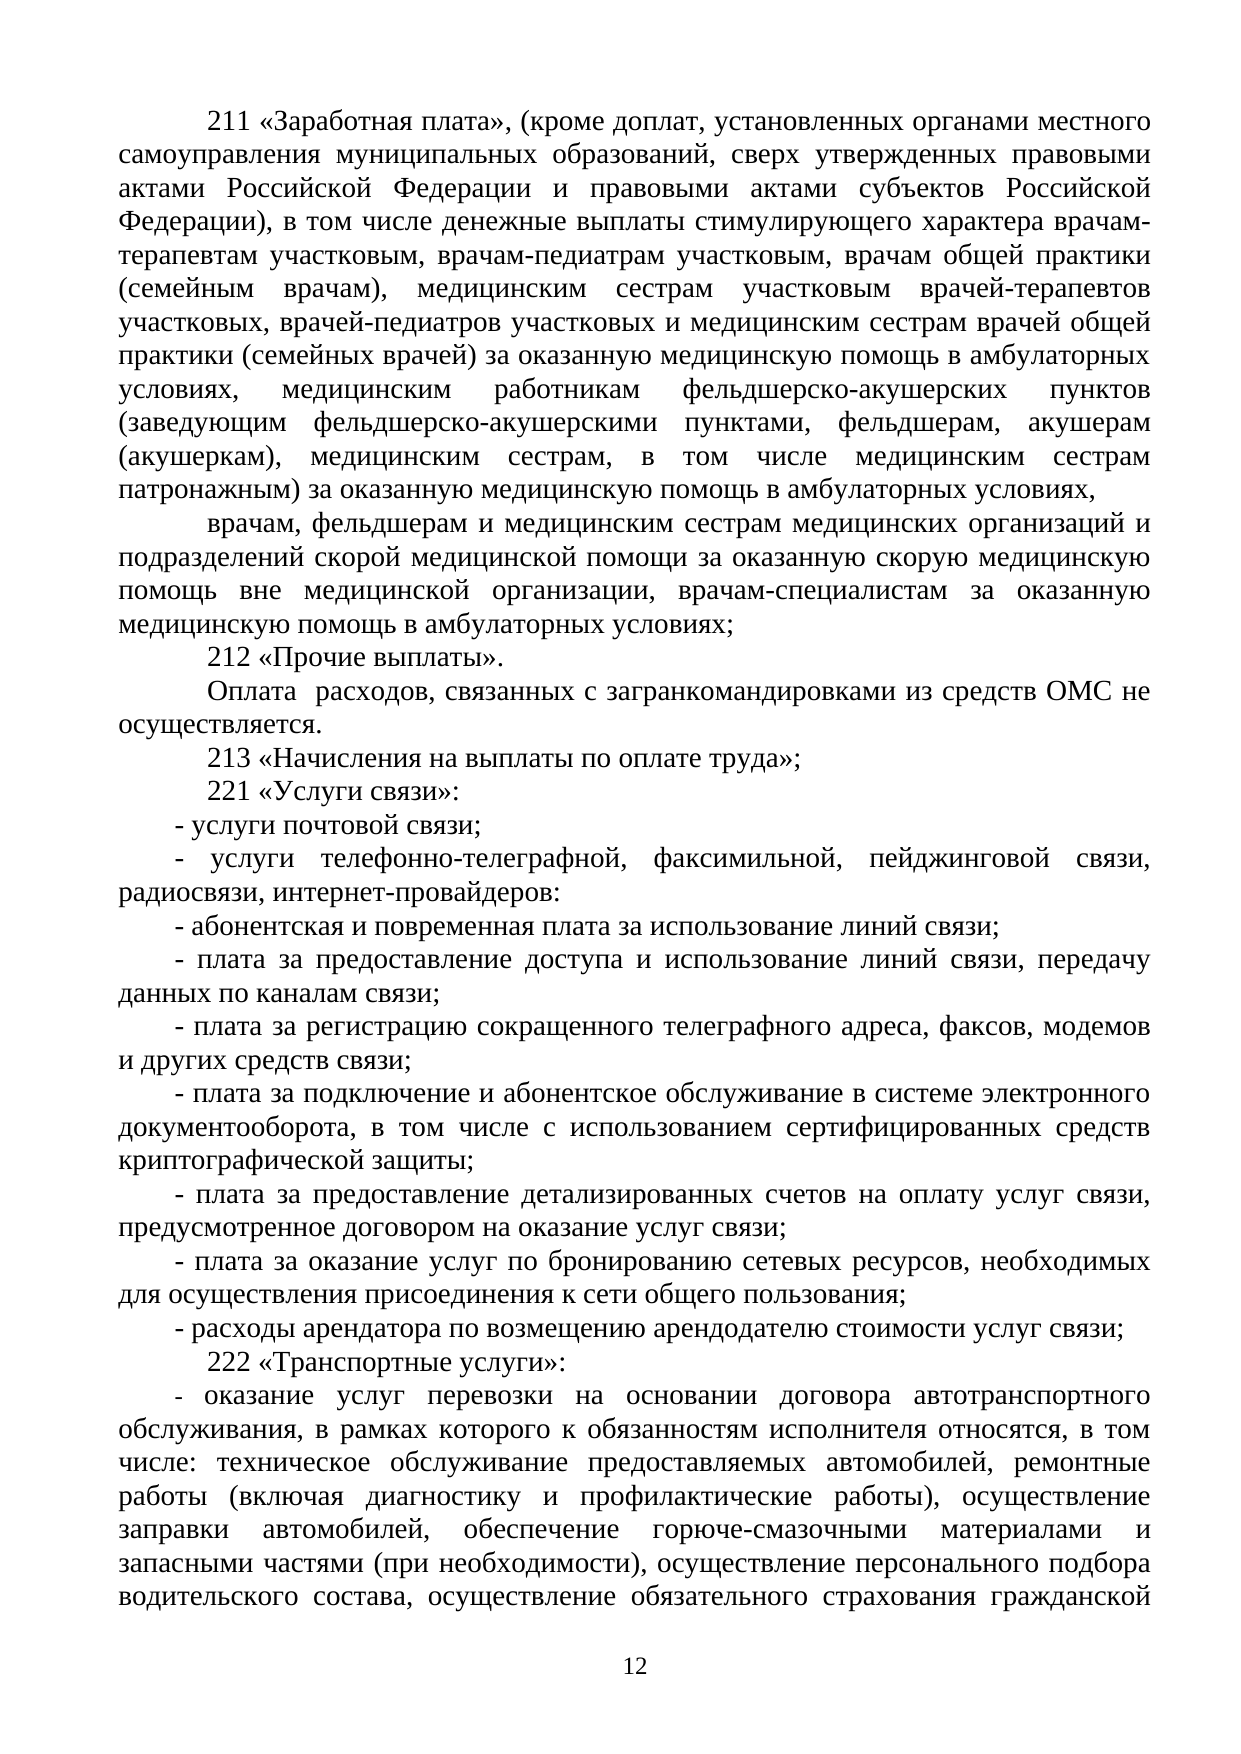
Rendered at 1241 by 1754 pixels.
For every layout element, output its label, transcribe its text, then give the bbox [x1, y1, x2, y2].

text 212 «Прочие выплаты». [118, 639, 1152, 673]
text 211 «Заработная плата», (кроме доплат, установленных органами местного самоуправления муниципальных образований, сверх утвержденных правовыми актами Российской Федерации и правовыми актами субъектов Российской Федерации), в том числе денежные выплаты стимулирующего характера врачам-терапевтам участковым, врачам-педиатрам участковым, врачам общей практики (семейным врачам), медицинским сестрам участковым врачей-терапевтов участковых, врачей-педиатров участковых и медицинским сестрам врачей общей практики (семейных врачей) за оказанную медицинскую помощь в амбулаторных условиях, медицинским работникам фельдшерско-акушерских пунктов (заведующим фельдшерско-акушерскими пунктами, фельдшерам, акушерам (акушеркам), медицинским сестрам, в том числе медицинским сестрам патронажным) за оказанную медицинскую помощь в амбулаторных условиях, [118, 103, 1152, 505]
text врачам, фельдшерам и медицинским сестрам медицинских организаций и подразделений скорой медицинской помощи за оказанную скорую медицинскую помощь вне медицинской организации, врачам-специалистам за оказанную медицинскую помощь в амбулаторных условиях; [118, 505, 1152, 639]
text Оплата расходов, связанных с загранкомандировками из средств ОМС не осуществляется. [118, 673, 1152, 740]
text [118, 1377, 1152, 1612]
text 213 «Начисления на выплаты по оплате труда»; [118, 740, 1152, 773]
text - абонентская и повременная плата за использование линий связи; [118, 908, 1152, 941]
text 222 «Транспортные услуги»: [118, 1344, 1152, 1377]
text - плата за предоставление доступа и использование линий связи, передачу данных по каналам связи; [118, 941, 1152, 1008]
text - плата за регистрацию сокращенного телеграфного адреса, факсов, модемов и других средств связи; [118, 1008, 1152, 1075]
text - плата за подключение и абонентское обслуживание в системе электронного документооборота, в том числе с использованием сертифицированных средств криптографической защиты; [118, 1075, 1152, 1176]
text - плата за предоставление детализированных счетов на оплату услуг связи, предусмотренное договором на оказание услуг связи; [118, 1176, 1152, 1243]
text - услуги телефонно-телеграфной, факсимильной, пейджинговой связи, радиосвязи, интернет-провайдеров: [118, 841, 1152, 908]
text - плата за оказание услуг по бронированию сетевых ресурсов, необходимых для осуществления присоединения к сети общего пользования; [118, 1243, 1152, 1310]
text - услуги почтовой связи; [118, 807, 1152, 841]
text - расходы арендатора по возмещению арендодателю стоимости услуг связи; [118, 1310, 1152, 1344]
text 221 «Услуги связи»: [118, 773, 1152, 807]
